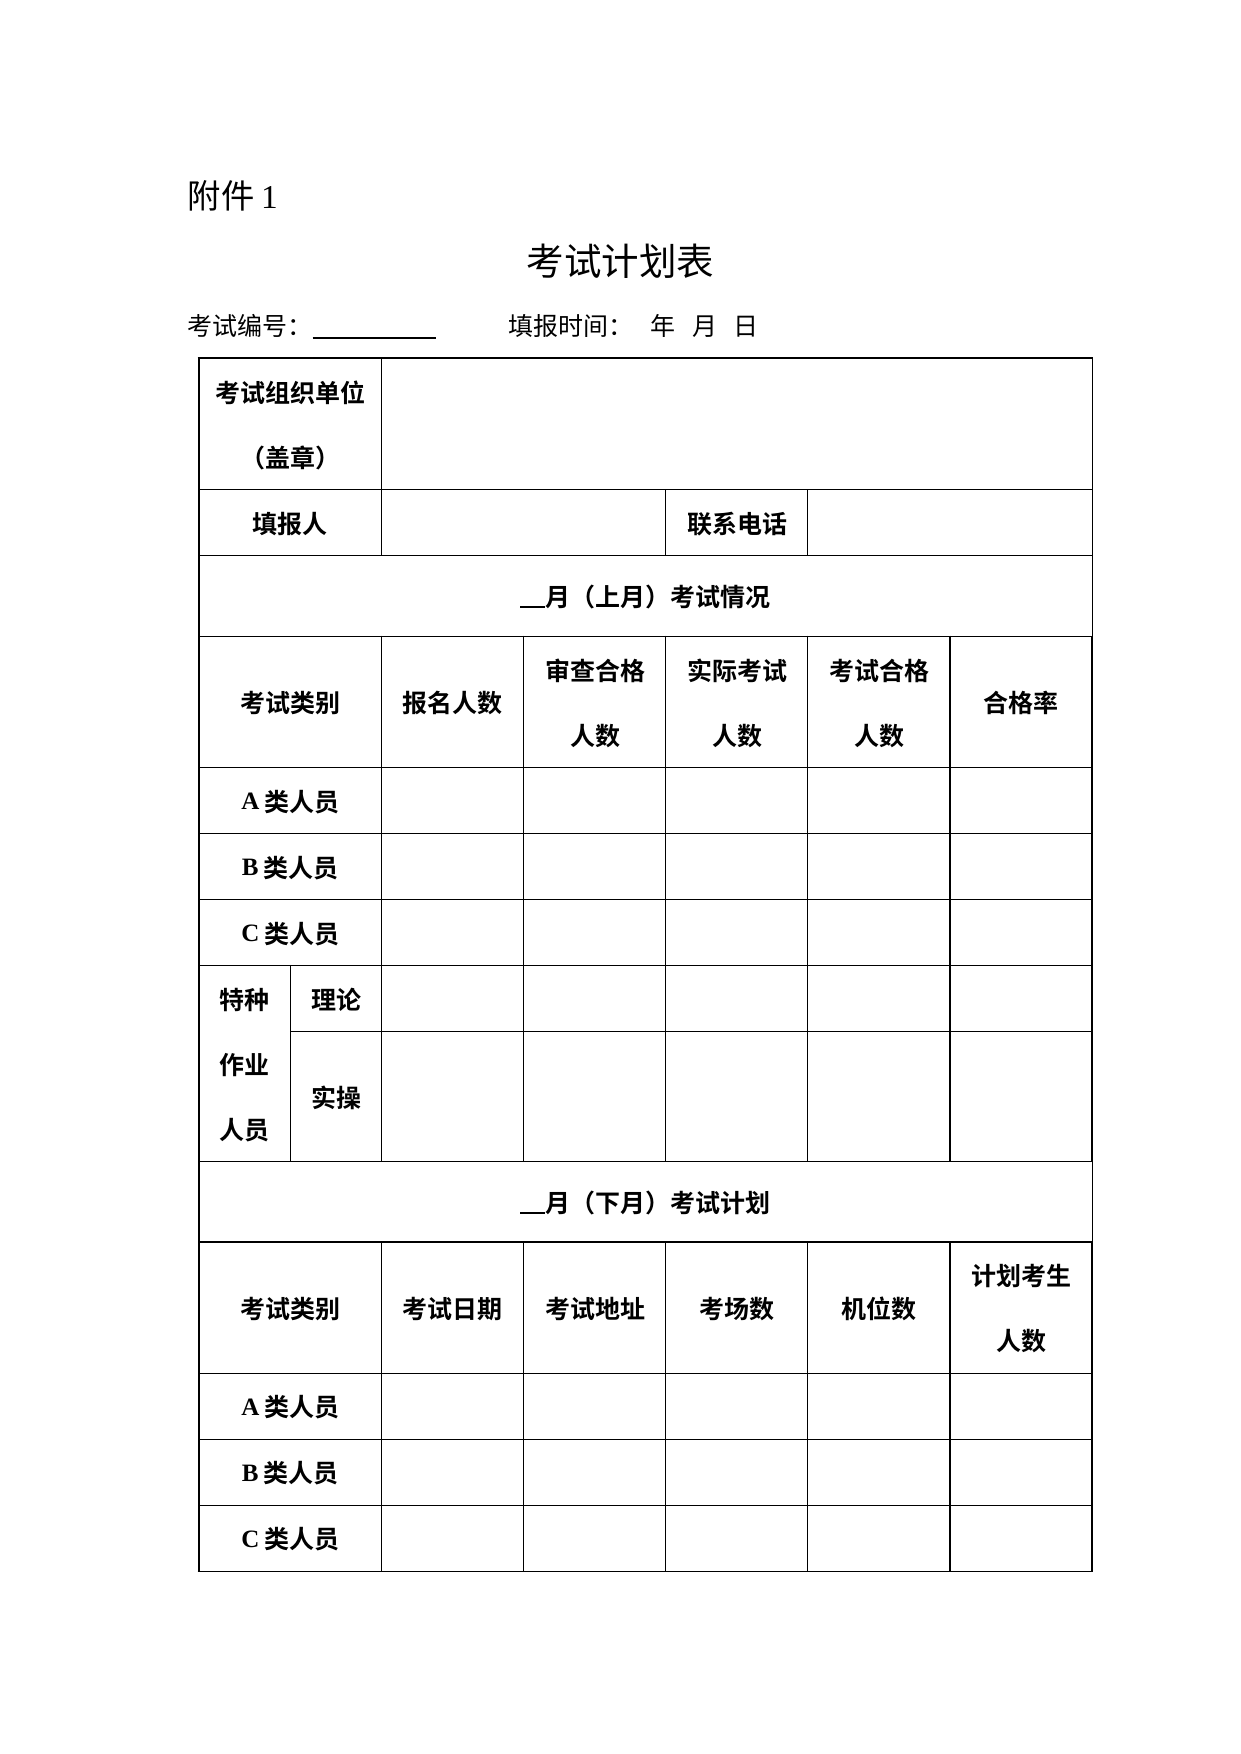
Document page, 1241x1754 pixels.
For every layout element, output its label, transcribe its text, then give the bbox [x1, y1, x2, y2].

table_cell 报名人数 [382, 637, 523, 767]
table_cell [382, 490, 665, 555]
text 附件1 [187, 162, 1053, 227]
table_cell [382, 966, 523, 1031]
table_cell 考场数 [666, 1243, 807, 1372]
table_cell [666, 966, 807, 1031]
table_cell [524, 834, 665, 899]
table_cell [382, 1032, 523, 1161]
table_cell 机位数 [808, 1243, 949, 1372]
table_cell [951, 966, 1091, 1031]
table_cell 审查合格人数 [524, 637, 665, 767]
table_cell 考试合格人数 [808, 637, 949, 767]
table_cell [524, 1032, 665, 1161]
table_cell 月（下月）考试计划 [200, 1162, 1092, 1241]
table_cell [951, 1032, 1091, 1161]
table_cell 实操 [291, 1032, 381, 1161]
table_cell [951, 1440, 1091, 1504]
table_cell [808, 966, 949, 1031]
table_cell [808, 1506, 949, 1571]
table_cell C类人员 [200, 1506, 381, 1571]
table_cell [666, 900, 807, 965]
table_cell 考试日期 [382, 1243, 523, 1372]
table_cell 填报人 [200, 490, 381, 555]
table_header [382, 359, 1092, 489]
table_cell 计划考生人数 [951, 1243, 1091, 1372]
table_cell [951, 1506, 1091, 1571]
table_cell [951, 834, 1091, 899]
table_cell [524, 900, 665, 965]
table_cell [951, 900, 1091, 965]
table_cell A类人员 [200, 1374, 381, 1438]
table_cell A类人员 [200, 768, 381, 833]
table_cell [666, 1506, 807, 1571]
table_cell [666, 768, 807, 833]
text 考试计划表 [187, 227, 1053, 292]
text 考试编号： 填报时间： 年 月 日 [187, 292, 1028, 357]
table_cell [382, 1506, 523, 1571]
table_cell 月（上月）考试情况 [200, 556, 1092, 636]
table_cell [524, 1374, 665, 1438]
table_cell [808, 1374, 949, 1438]
table_cell 考试类别 [200, 637, 381, 767]
table_cell 理论 [291, 966, 381, 1031]
table_cell [666, 1032, 807, 1161]
table_cell [382, 1374, 523, 1438]
table_cell [382, 900, 523, 965]
table_cell B类人员 [200, 834, 381, 899]
table_cell [382, 768, 523, 833]
table_cell [808, 900, 949, 965]
table_cell 联系电话 [666, 490, 807, 555]
table_cell [524, 1440, 665, 1504]
table_cell [524, 768, 665, 833]
table_cell [666, 834, 807, 899]
table_cell [951, 768, 1091, 833]
table_cell [524, 966, 665, 1031]
table_cell [524, 1506, 665, 1571]
table_cell C类人员 [200, 900, 381, 965]
table_cell [808, 768, 949, 833]
table_cell 特种作业人员 [200, 966, 290, 1161]
table_cell [666, 1440, 807, 1504]
table_cell [808, 490, 1092, 555]
table_cell [382, 1440, 523, 1504]
table_cell B类人员 [200, 1440, 381, 1504]
table_cell [808, 1440, 949, 1504]
table_cell 合格率 [951, 637, 1091, 767]
table_cell 考试类别 [200, 1243, 381, 1372]
table_cell 考试地址 [524, 1243, 665, 1372]
table_header 考试组织单位（盖章） [200, 359, 381, 489]
table_cell [666, 1374, 807, 1438]
table_cell 实际考试人数 [666, 637, 807, 767]
table_cell [951, 1374, 1091, 1438]
table_cell [382, 834, 523, 899]
table_cell [808, 834, 949, 899]
table_cell [808, 1032, 949, 1161]
